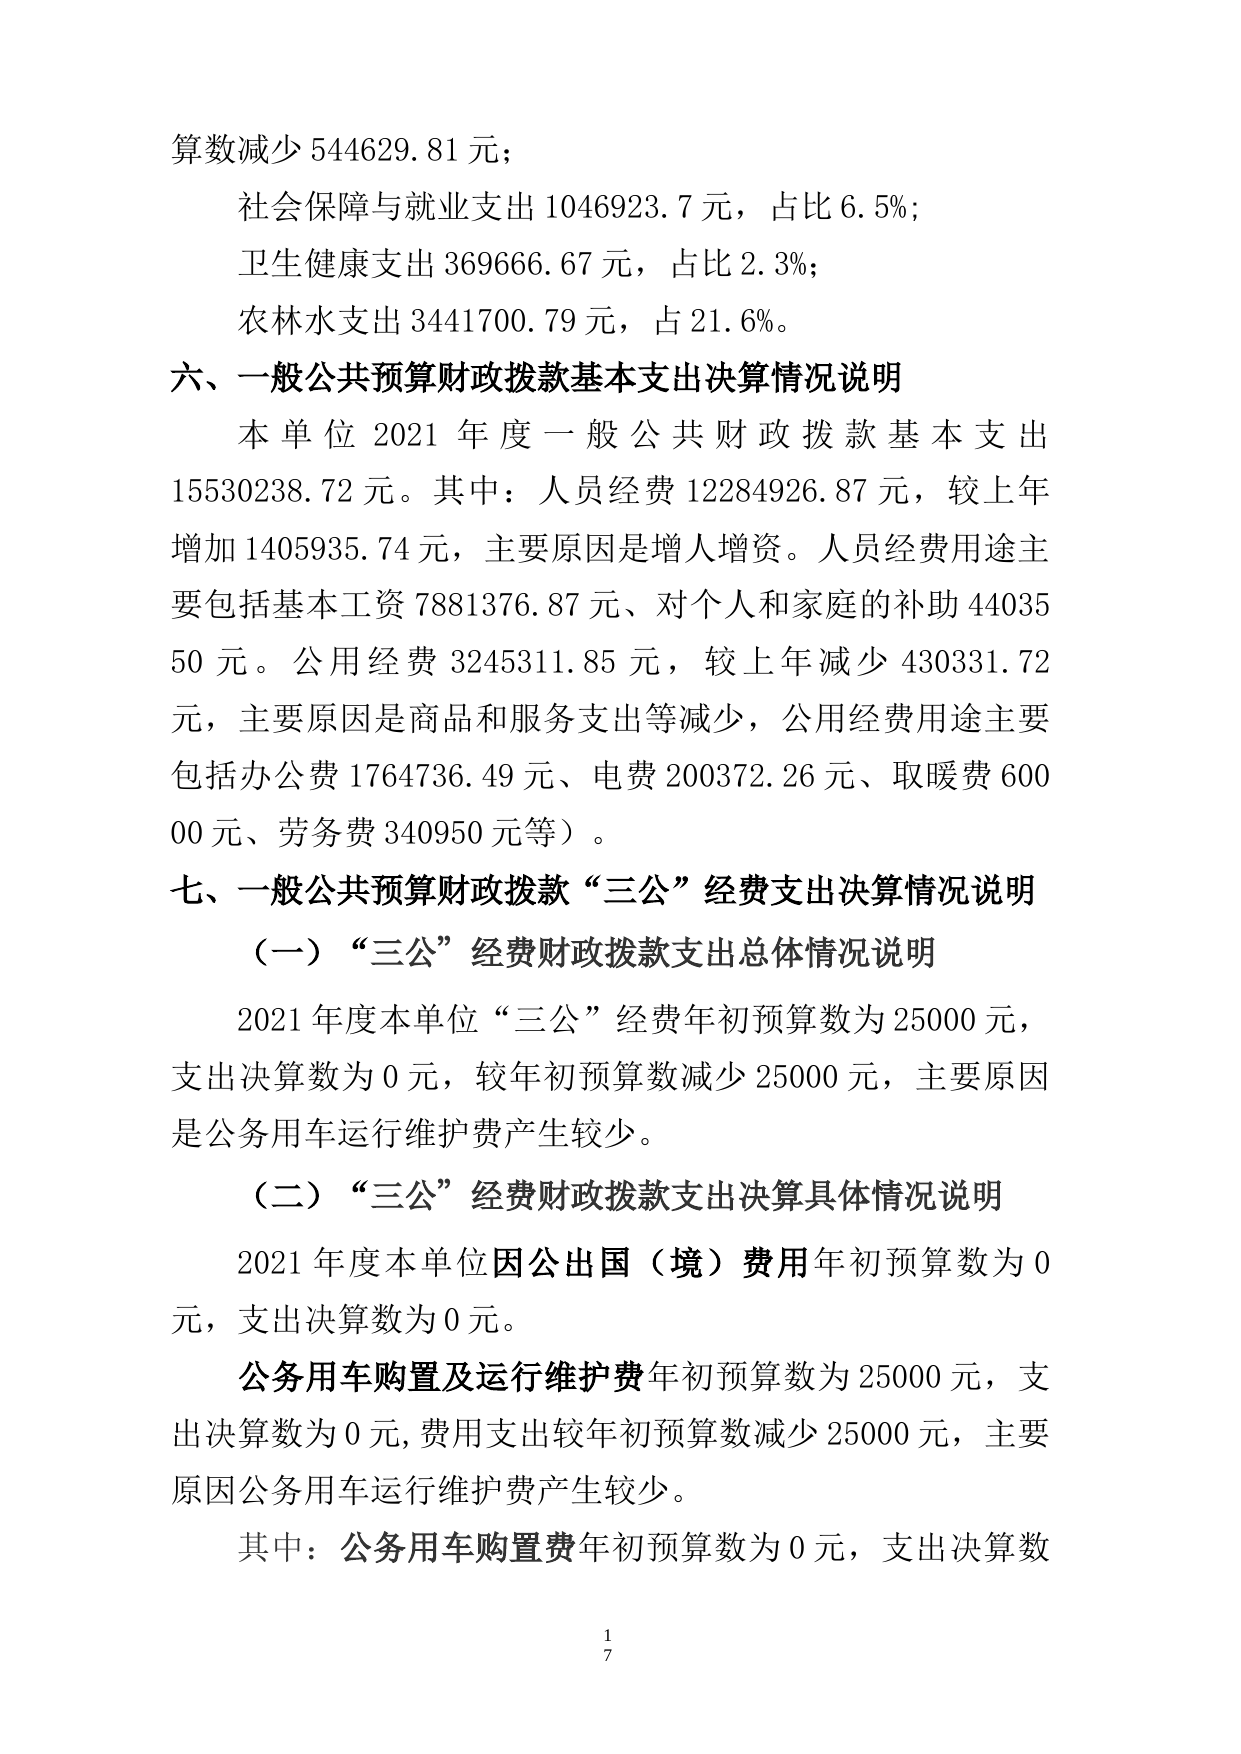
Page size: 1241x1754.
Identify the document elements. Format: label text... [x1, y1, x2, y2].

text （一）“三公”经费财政拨款支出总体情况说明 [170, 925, 1051, 974]
text 六、一般公共预算财政拨款基本支出决算情况说明 [170, 356, 1051, 394]
text 2021年度本单位因公出国（境）费用年初预算数为0元，支出决算数为0元。 [170, 1241, 1051, 1336]
text （二）“三公”经费财政拨款支出决算具体情况说明 [170, 1169, 1051, 1217]
text 七、一般公共预算财政拨款“三公”经费支出决算情况说明 [170, 868, 1051, 906]
text 卫生健康支出369666.67元，占比2.3%； [170, 242, 1051, 280]
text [170, 128, 1051, 166]
text 农林水支出3441700.79元，占21.6%。 [170, 299, 1051, 337]
text 2021年度本单位“三公”经费年初预算数为25000元，支出决算数为0元，较年初预算数减少25000元，主要原因是公务用车运行维护费产生较少。 [170, 998, 1051, 1150]
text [170, 1526, 1051, 1564]
text 公务用车购置及运行维护费年初预算数为25000元，支出决算数为0元,费用支出较年初预算数减少25000元，主要原因公务用车运行维护费产生较少。 [170, 1355, 1051, 1507]
text 社会保障与就业支出1046923.7元，占比6.5%; [170, 185, 1051, 223]
text 本单位2021年度一般公共财政拨款基本支出15530238.72元。其中：人员经费12284926.87元，较上年增加1405935.74元，主要原因是增人增资。人员经费用途主要包括基本工资7881376.87元、对个人和家庭的补助4403550元。公用经费3245311.85元，较上年减少430331.72元，主要原因是商品和服务支出等减少，公用经费用途主要包括办公费1764736.49元、电费200372.26元、取暖费60000元、劳务费340950元等）。 [170, 413, 1051, 849]
